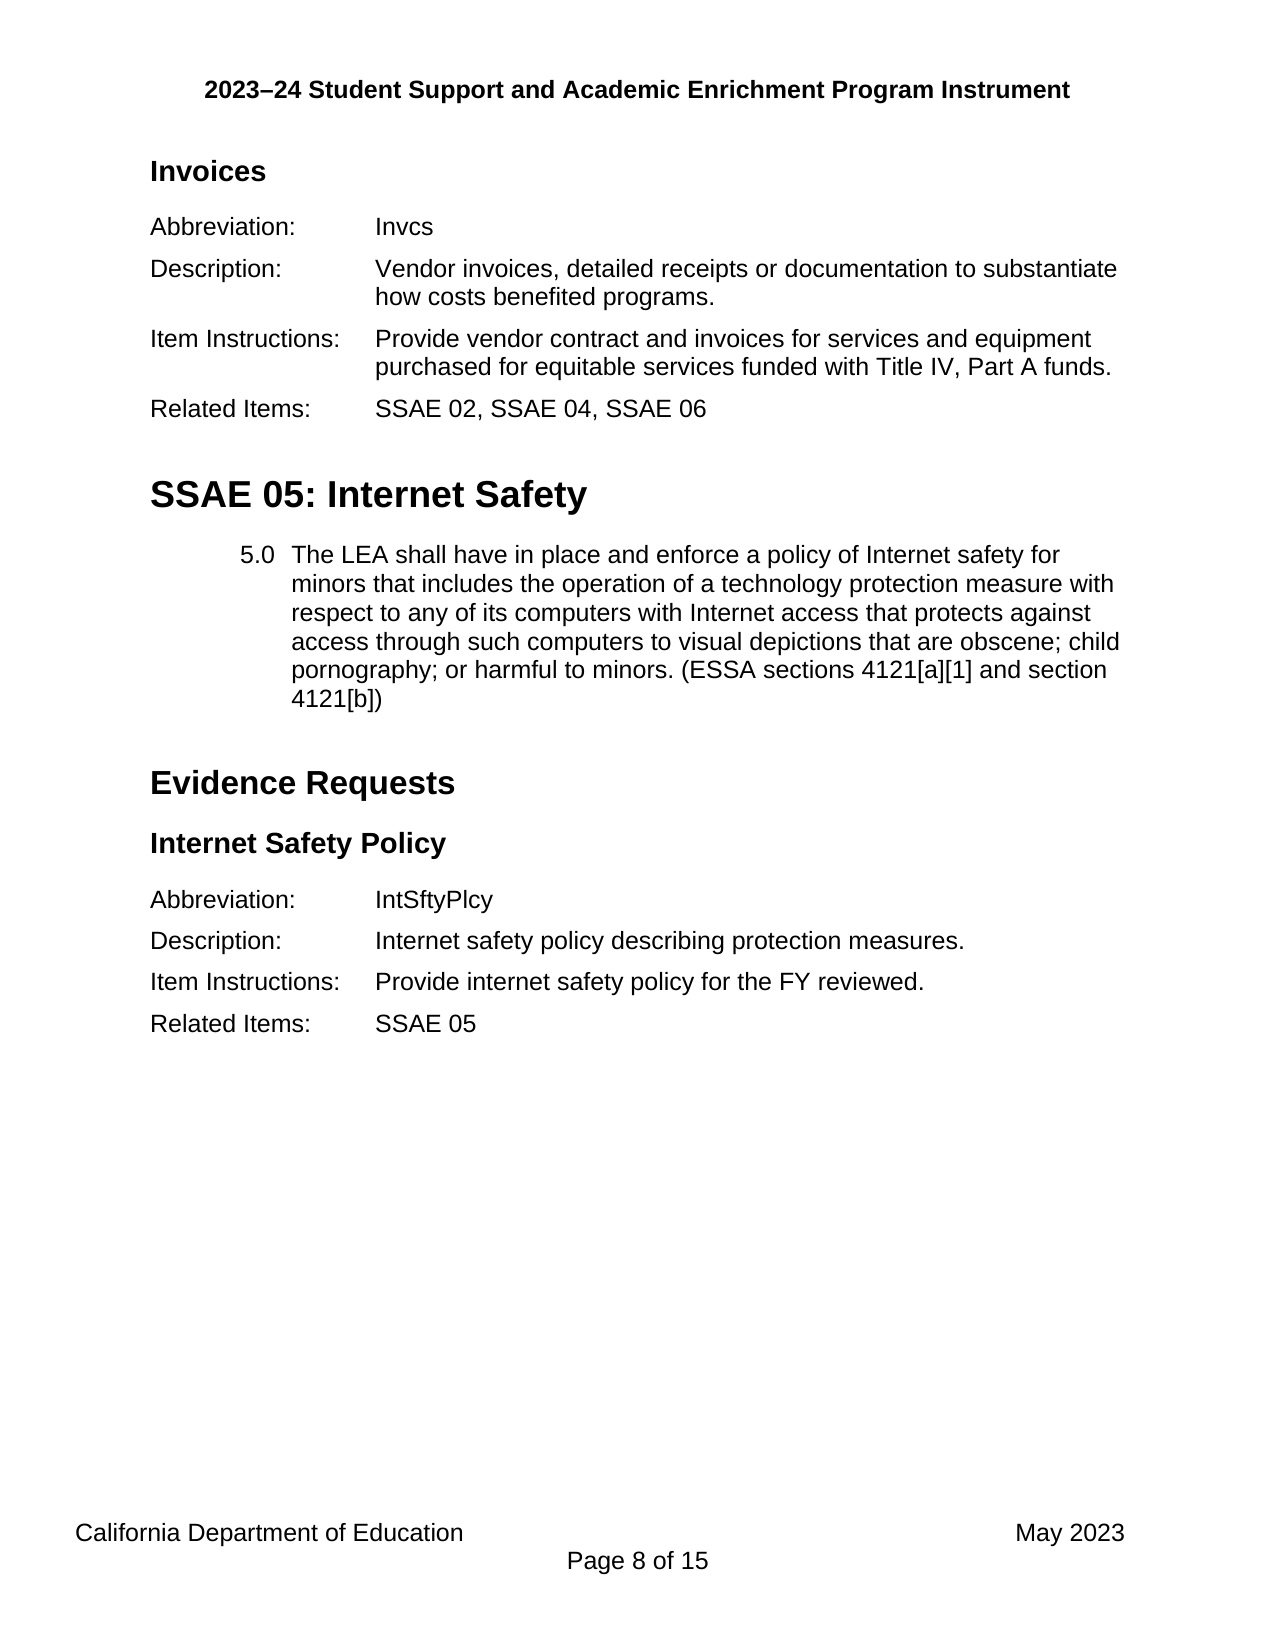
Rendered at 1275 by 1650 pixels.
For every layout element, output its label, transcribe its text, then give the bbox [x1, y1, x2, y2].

text Abbreviation: IntSftyPlcy [150, 885, 1125, 914]
subtitle Internet Safety Policy [150, 826, 1125, 860]
text Related Items: SSAE 05 [150, 1009, 1125, 1037]
text Description: Vendor invoices, detailed receipts or documentation to substantiate how costs benefited programs. [150, 253, 1125, 311]
text Item Instructions: Provide vendor contract and invoices for services and equipment purchased for equitable services funded with Title IV, Part A funds. [150, 323, 1125, 381]
subtitle SSAE 05: Internet Safety [150, 472, 1125, 515]
text Item Instructions: Provide internet safety policy for the FY reviewed. [150, 967, 1125, 996]
text Abbreviation: Invcs [150, 212, 1125, 241]
text The LEA shall have in place and enforce a policy of Internet safety for minors that includes the operation of a technology protection measure with respect to any of its computers with Internet access that protects against access through such computers to visual depictions that are obscene; child pornography; or harmful to minors. (ESSA sections 4121[a][1] and section 4121[b]) [240, 540, 1125, 713]
subtitle Evidence Requests [150, 763, 1125, 801]
text Description: Internet safety policy describing protection measures. [150, 926, 1125, 955]
text Related Items: SSAE 02, SSAE 04, SSAE 06 [150, 393, 1125, 422]
subtitle Invoices [150, 154, 1125, 187]
